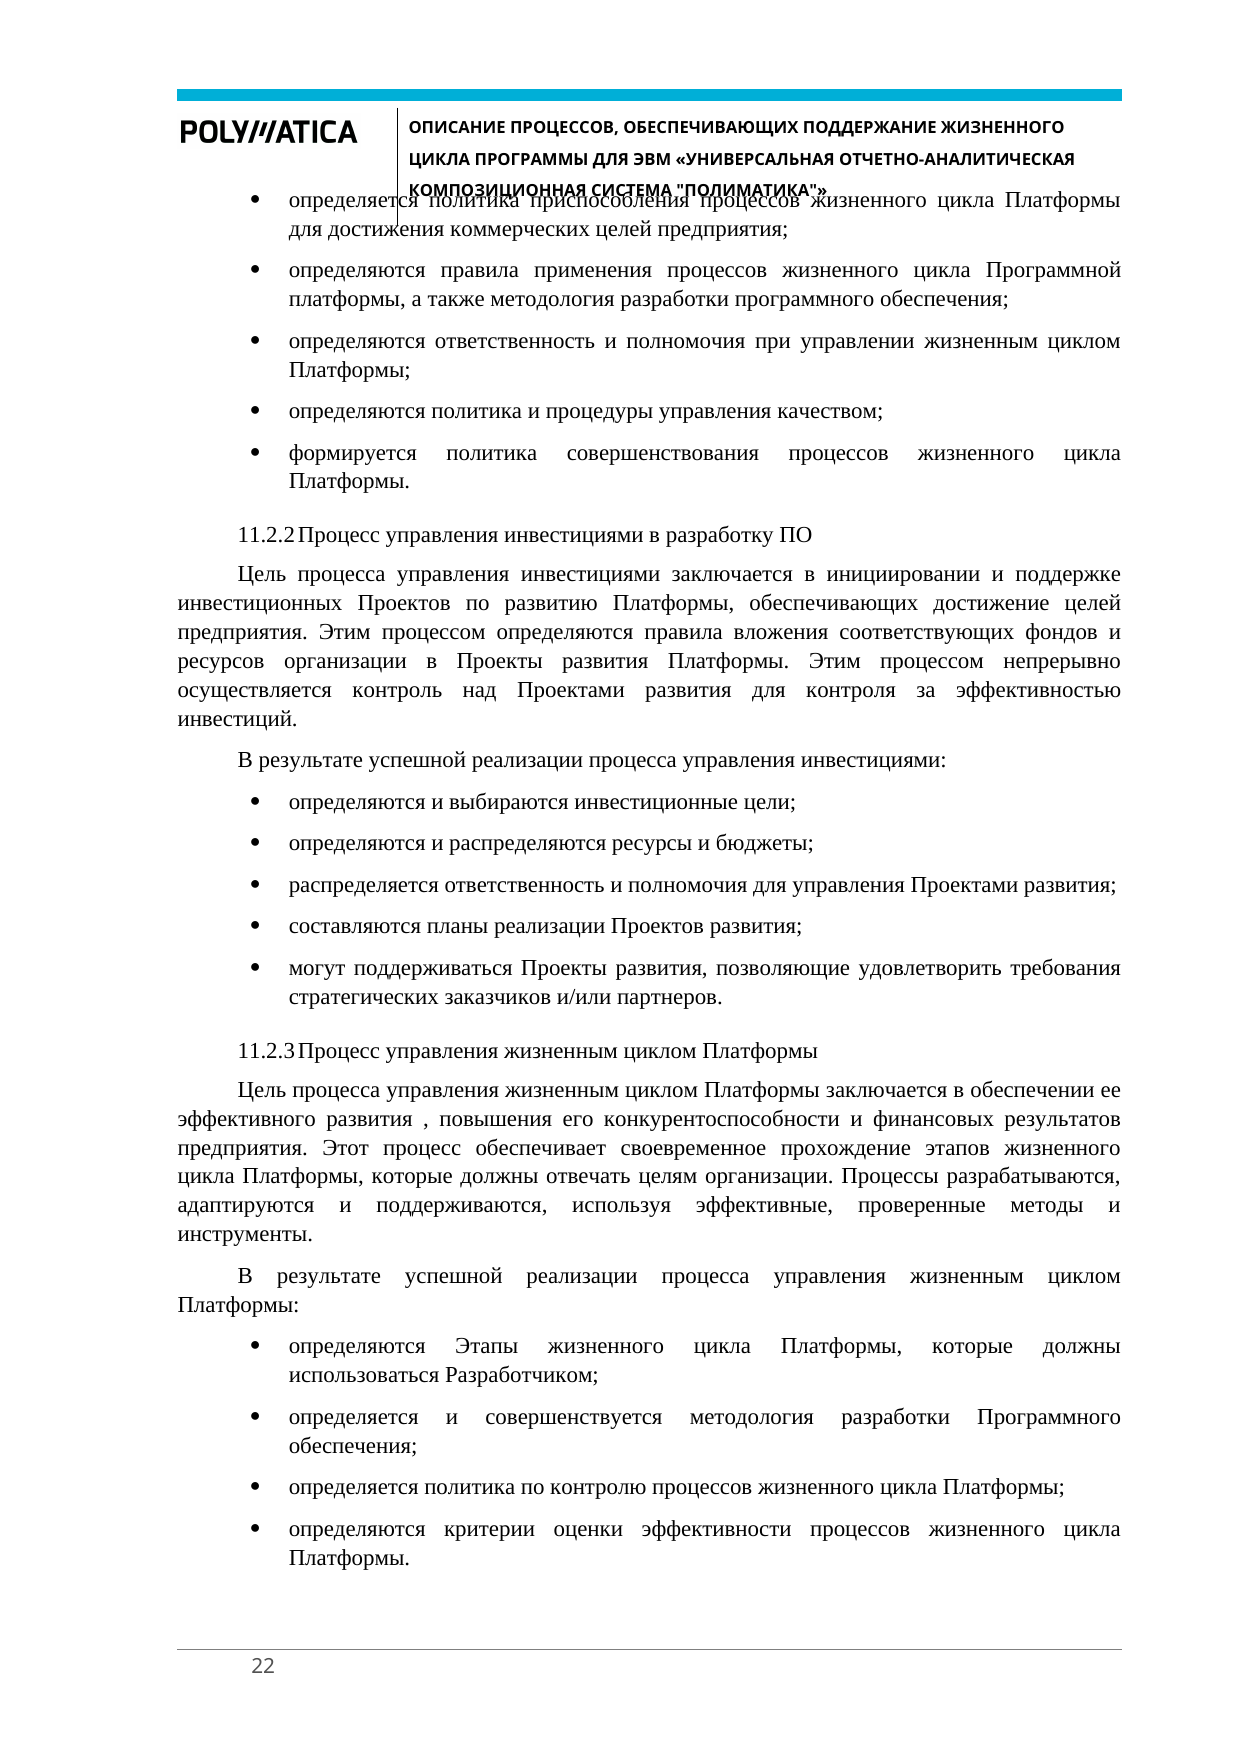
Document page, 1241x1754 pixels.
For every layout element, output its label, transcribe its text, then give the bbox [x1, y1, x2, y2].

text Процесс управления инвестициями в разработку ПО [237, 521, 1122, 548]
text Цель процесса управления инвестициями заключается в инициировании и поддержке инвестиционных Проектов по развитию Платформы, обеспечивающих достижение целей предприятия. Этим процессом определяются правила вложения соответствующих фондов и ресурсов организации в Проекты развития Платформы. Этим процессом непрерывно осуществляется контроль над Проектами развития для контроля за эффективностью инвестиций. [177, 560, 1122, 731]
list определяется политика приспособления процессов жизненного цикла Платформы для достижения коммерческих целей предприятия; [251, 186, 1122, 241]
list составляются планы реализации Проектов развития; [251, 912, 1122, 939]
list распределяется ответственность и полномочия для управления Проектами развития; [251, 871, 1122, 897]
list определяются ответственность и полномочия при управлении жизненным циклом Платформы; [251, 327, 1122, 382]
text В результате успешной реализации процесса управления жизненным циклом Платформы: [177, 1262, 1122, 1317]
list определяется и совершенствуется методология разработки Программного обеспечения; [251, 1403, 1122, 1458]
list могут поддерживаться Проекты развития, позволяющие удовлетворить требования стратегических заказчиков и/или партнеров. [251, 954, 1122, 1009]
text Процесс управления жизненным циклом Платформы [237, 1037, 1122, 1063]
list определяются критерии оценки эффективности процессов жизненного цикла Платформы. [251, 1514, 1122, 1570]
picture [177, 113, 361, 149]
list определяется политика по контролю процессов жизненного цикла Платформы; [251, 1473, 1122, 1499]
text Цель процесса управления жизненным циклом Платформы заключается в обеспечении ее эффективного развития , повышения его конкурентоспособности и финансовых результатов предприятия. Этот процесс обеспечивает своевременное прохождение этапов жизненного цикла Платформы, которые должны отвечать целям организации. Процессы разрабатываются, адаптируются и поддерживаются, используя эффективные, проверенные методы и инструменты. [177, 1076, 1122, 1247]
list определяются и выбираются инвестиционные цели; [251, 788, 1122, 814]
text В результате успешной реализации процесса управления инвестициями: [177, 747, 1122, 773]
list определяются политика и процедуры управления качеством; [251, 397, 1122, 423]
list определяются Этапы жизненного цикла Платформы, которые должны использоваться Разработчиком; [251, 1332, 1122, 1388]
list определяются и распределяются ресурсы и бюджеты; [251, 829, 1122, 856]
list определяются правила применения процессов жизненного цикла Программной платформы, а также методология разработки программного обеспечения; [251, 256, 1122, 312]
list формируется политика совершенствования процессов жизненного цикла Платформы. [251, 438, 1122, 494]
